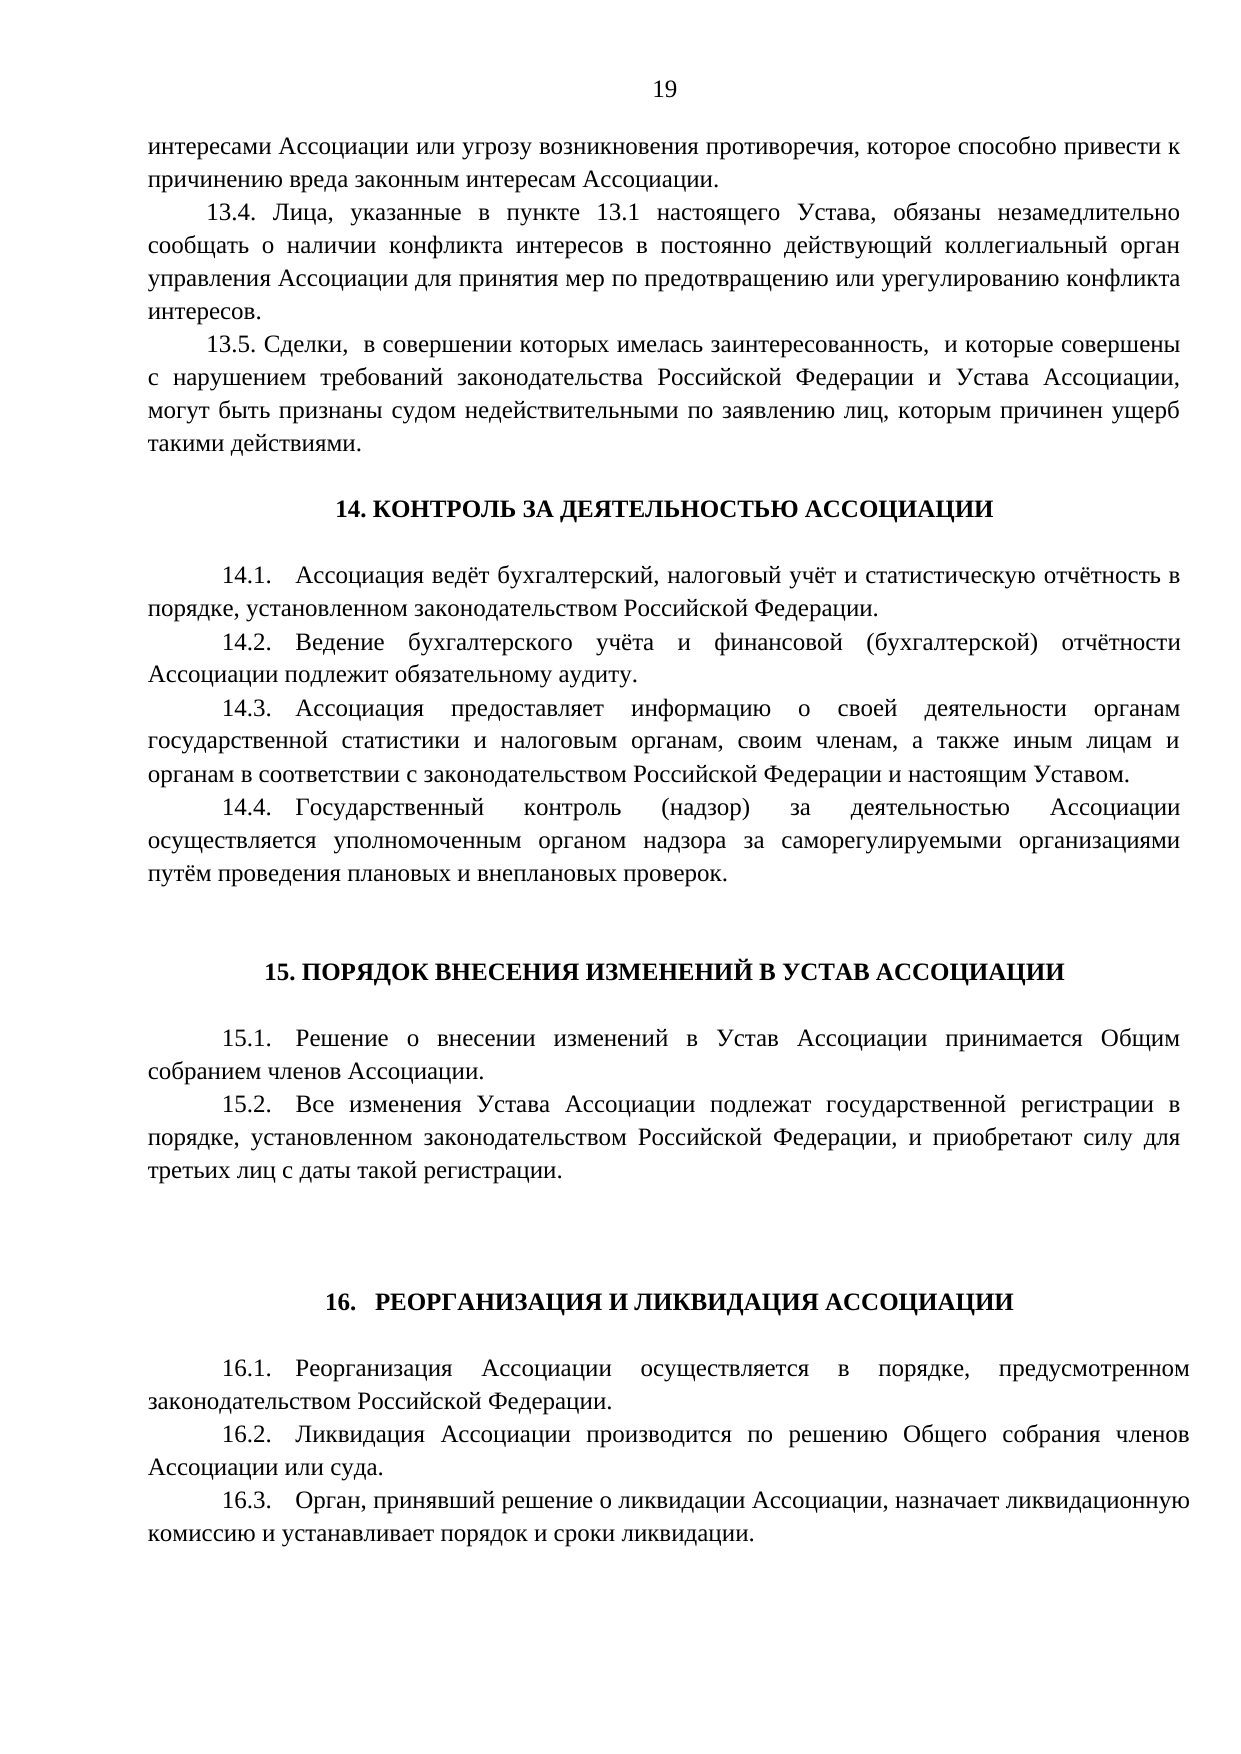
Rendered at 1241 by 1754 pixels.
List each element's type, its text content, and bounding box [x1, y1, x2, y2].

list КОНТРОЛЬ ЗА ДЕЯТЕЛЬНОСТЬЮ АССОЦИАЦИИ [148, 494, 1181, 523]
text 13.4. Лица, указанные в пункте 13.1 настоящего Устава, обязаны незамедлительно сообщать о наличии конфликта интересов в постоянно действующий коллегиальный орган управления Ассоциации для принятия мер по предотвращению или урегулированию конфликта интересов. [148, 197, 1181, 325]
list Ликвидация Ассоциации производится по решению Общего собрания членов Ассоциации или суда. [148, 1419, 1191, 1481]
list Все изменения Устава Ассоциации подлежат государственной регистрации в порядке, установленном законодательством Российской Федерации, и приобретают силу для третьих лиц с даты такой регистрации. [148, 1089, 1181, 1184]
list Орган, принявший решение о ликвидации Ассоциации, назначает ликвидационную комиссию и устанавливает порядок и сроки ликвидации. [148, 1485, 1191, 1547]
list Реорганизация Ассоциации осуществляется в порядке, предусмотренном законодательством Российской Федерации. [148, 1353, 1191, 1415]
list Ассоциация предоставляет информацию о своей деятельности органам государственной статистики и налоговым органам, своим членам, а также иным лицам и органам в соответствии с законодательством Российской Федерации и настоящим Уставом. [148, 693, 1181, 787]
list РЕОРГАНИЗАЦИЯ И ЛИКВИДАЦИЯ АССОЦИАЦИИ [148, 1287, 1191, 1316]
list Государственный контроль (надзор) за деятельностью Ассоциации осуществляется уполномоченным органом надзора за саморегулируемыми организациями путём проведения плановых и внеплановых проверок. [148, 792, 1181, 886]
list Ведение бухгалтерского учёта и финансовой (бухгалтерской) отчётности Ассоциации подлежит обязательному аудиту. [148, 627, 1181, 688]
text 13.5. Сделки, в совершении которых имелась заинтересованность, и которые совершены с нарушением требований законодательства Российской Федерации и Устава Ассоциации, могут быть признаны судом недействительными по заявлению лиц, которым причинен ущерб такими действиями. [148, 329, 1181, 457]
list ПОРЯДОК ВНЕСЕНИЯ ИЗМЕНЕНИЙ В УСТАВ АССОЦИАЦИИ [148, 957, 1181, 986]
list Решение о внесении изменений в Устав Ассоциации принимается Общим собранием членов Ассоциации. [148, 1023, 1181, 1084]
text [148, 131, 1181, 193]
list Ассоциация ведёт бухгалтерский, налоговый учёт и статистическую отчётность в порядке, установленном законодательством Российской Федерации. [148, 561, 1181, 622]
